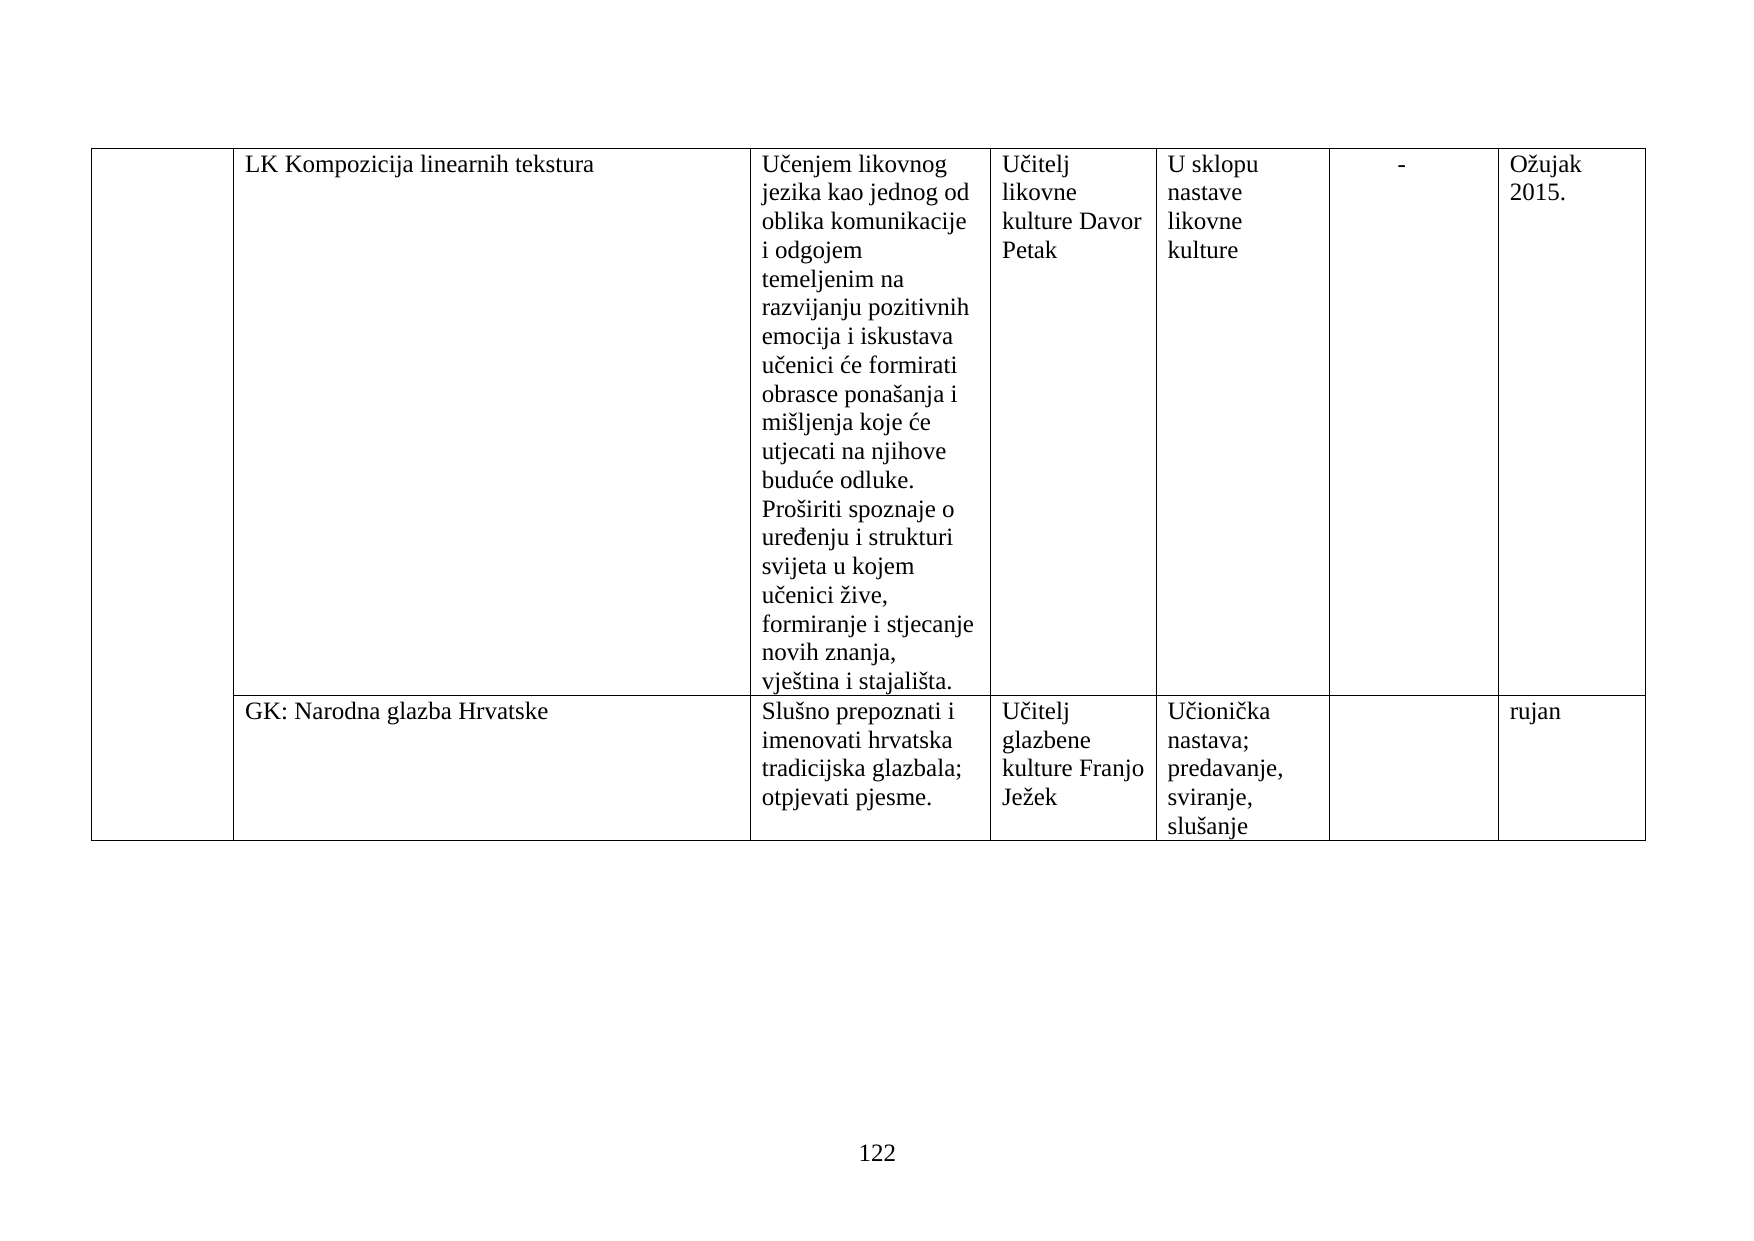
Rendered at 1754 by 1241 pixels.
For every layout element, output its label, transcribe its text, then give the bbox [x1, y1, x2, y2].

table_cell U sklopu nastave likovne kulture [1157, 149, 1329, 695]
table_cell [1330, 696, 1498, 840]
table_cell GK: Narodna glazba Hrvatske [234, 696, 750, 840]
table_cell Učitelj likovne kulture Davor Petak [991, 149, 1156, 695]
table_cell Učenjem likovnog jezika kao jednog od oblika komunikacije i odgojem temeljenim na razvijanju pozitivnih emocija i iskustava učenici će formirati obrasce ponašanja i mišljenja koje će utjecati na njihove buduće odluke. Proširiti spoznaje o uređenju i strukturi svijeta u kojem učenici žive, formiranje i stjecanje novih znanja, vještina i stajališta. [751, 149, 990, 695]
table_cell Učitelj glazbene kulture Franjo Ježek [991, 696, 1156, 840]
table_cell Ožujak 2015. [1499, 149, 1645, 695]
table_cell Slušno prepoznati i imenovati hrvatska tradicijska glazbala; otpjevati pjesme. [751, 696, 990, 840]
table_cell - [1330, 149, 1498, 695]
table_cell Učionička nastava; predavanje, sviranje, slušanje [1157, 696, 1329, 840]
table_cell LK Kompozicija linearnih tekstura [234, 149, 750, 695]
table_cell rujan [1499, 696, 1645, 840]
